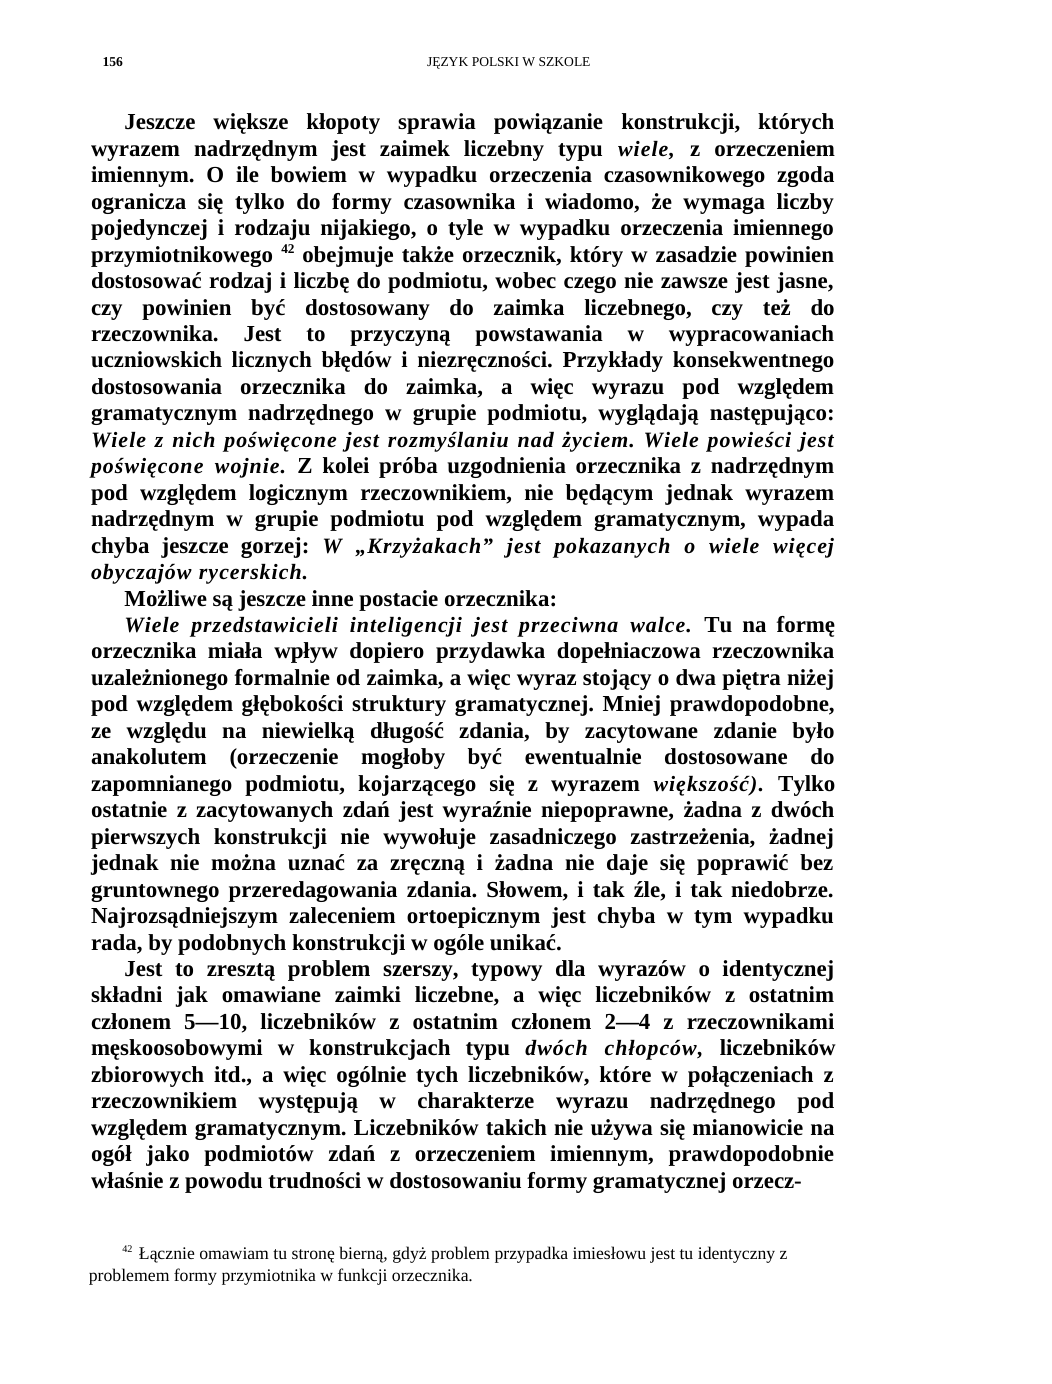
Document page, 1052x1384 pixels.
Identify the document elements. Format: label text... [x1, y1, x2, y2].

text Wiele przedstawicieli inteligencji jest przeciwna walce. Tu na formę orzecznika miała wpływ dopiero przydawka dopełniaczowa rzeczownika uzależnionego formalnie od zaimka, a więc wyraz stojący o dwa piętra niżej pod względem głębokości struktury gramatycznej. Mniej prawdopodobne, ze względu na niewielką długość zdania, by zacytowane zdanie było anakolutem (orzeczenie mogłoby być ewentualnie dostosowane do zapomnianego podmiotu, kojarzącego się z wyrazem większość). Tylko ostatnie z zacytowanych zdań jest wyraźnie niepoprawne, żadna z dwóch pierwszych konstrukcji nie wywołuje zasadniczego zastrzeżenia, żadnej jednak nie można uznać za zręczną i żadna nie daje się poprawić bez gruntownego przeredagowania zdania. Słowem, i tak źle, i tak niedobrze. Najrozsądniejszym zaleceniem ortoepicznym jest chyba w tym wypadku rada, by podobnych konstrukcji w ogóle unikać. [91, 611, 835, 955]
text Możliwe są jeszcze inne postacie orzecznika: [91, 585, 891, 611]
text Jeszcze większe kłopoty sprawia powiązanie konstrukcji, których wyrazem nadrzędnym jest zaimek liczebny typu wiele, z orzeczeniem imiennym. O ile bowiem w wypadku orzeczenia czasownikowego zgoda ogranicza się tylko do formy czasownika i wiadomo, że wymaga liczby pojedynczej i rodzaju nijakiego, o tyle w wypadku orzeczenia imiennego przymiotnikowego obejmuje także orzecznik, który w zasadzie powinien dostosować rodzaj i liczbę do podmiotu, wobec czego nie zawsze jest jasne, czy powinien być dostosowany do zaimka liczebnego, czy też do rzeczownika. Jest to przyczyną powstawania w wypracowaniach uczniowskich licznych błędów i niezręczności. Przykłady konsekwentnego dostosowania orzecznika do zaimka, a więc wyrazu pod względem gramatycznym nadrzędnego w grupie podmiotu, wyglądają następująco: Wiele z nich poświęcone jest rozmyślaniu nad życiem. Wiele powieści jest poświęcone wojnie. Z kolei próba uzgodnienia orzecznika z nadrzędnym pod względem logicznym rzeczownikiem, nie będącym jednak wyrazem nadrzędnym w grupie podmiotu pod względem gramatycznym, wypada chyba jeszcze gorzej: W „Krzyżakach” jest pokazanych o wiele więcej obyczajów rycerskich. [91, 108, 835, 585]
text Jest to zresztą problem szerszy, typowy dla wyrazów o identycznej składni jak omawiane zaimki liczebne, a więc liczebników z ostatnim członem 5—10, liczebników z ostatnim członem 2—4 z rzeczownikami męskoosobowymi w konstrukcjach typu dwóch chłopców, liczebników zbiorowych itd., a więc ogólnie tych liczebników, które w połączeniach z rzeczownikiem występują w charakterze wyrazu nadrzędnego pod względem gramatycznym. Liczebników takich nie używa się mianowicie na ogół jako podmiotów zdań z orzeczeniem imiennym, prawdopodobnie właśnie z powodu trudności w dostosowaniu formy gramatycznej orzecz- [91, 955, 835, 1193]
